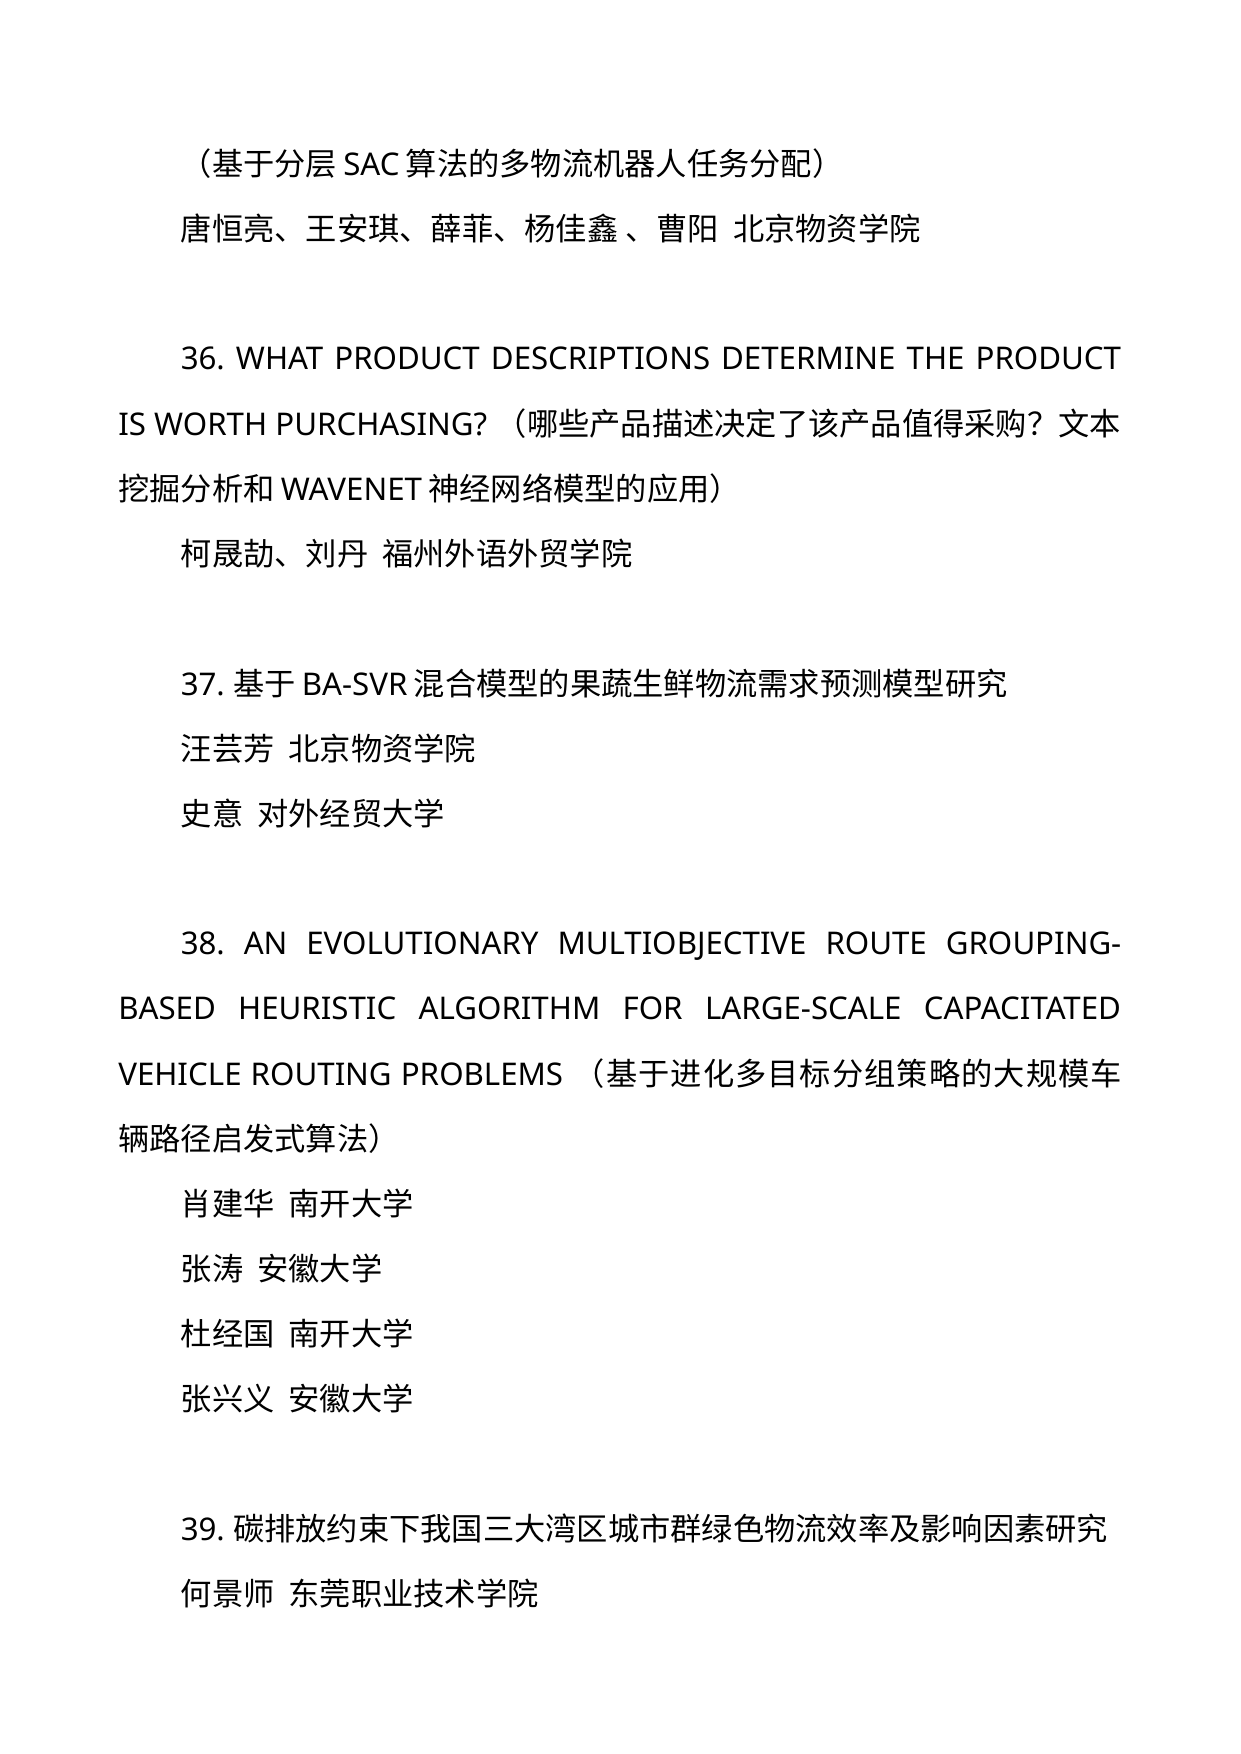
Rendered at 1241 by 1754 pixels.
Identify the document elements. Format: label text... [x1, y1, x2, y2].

text 唐恒亮、王安琪、薛菲、杨佳鑫 、曹阳 北京物资学院 [118, 194, 1122, 259]
text 何景师 东莞职业技术学院 [118, 1559, 1122, 1624]
text 肖建华 南开大学 [118, 1169, 1122, 1234]
text 柯晟劼、刘丹 福州外语外贸学院 [118, 519, 1122, 584]
text 张涛 安徽大学 [118, 1234, 1122, 1299]
text （基于分层SAC算法的多物流机器人任务分配） [118, 129, 1122, 194]
text 张兴义 安徽大学 [118, 1364, 1122, 1429]
text 38. AN EVOLUTIONARY MULTIOBJECTIVE ROUTE GROUPING-BASED HEURISTIC ALGORITHM FOR LARGE-SCALE CAPACITATED VEHICLE ROUTING PROBLEMS （基于进化多目标分组策略的大规模车辆路径启发式算法） [118, 909, 1122, 1169]
text 史意 对外经贸大学 [118, 779, 1122, 844]
text 39. 碳排放约束下我国三大湾区城市群绿色物流效率及影响因素研究 [118, 1494, 1122, 1559]
text 37. 基于BA-SVR混合模型的果蔬生鲜物流需求预测模型研究 [118, 649, 1122, 714]
text 汪芸芳 北京物资学院 [118, 714, 1122, 779]
text 杜经国 南开大学 [118, 1299, 1122, 1364]
text 36. WHAT PRODUCT DESCRIPTIONS DETERMINE THE PRODUCT IS WORTH PURCHASING? （哪些产品描述决定了该产品值得采购？文本挖掘分析和WAVENET神经网络模型的应用） [118, 324, 1122, 519]
